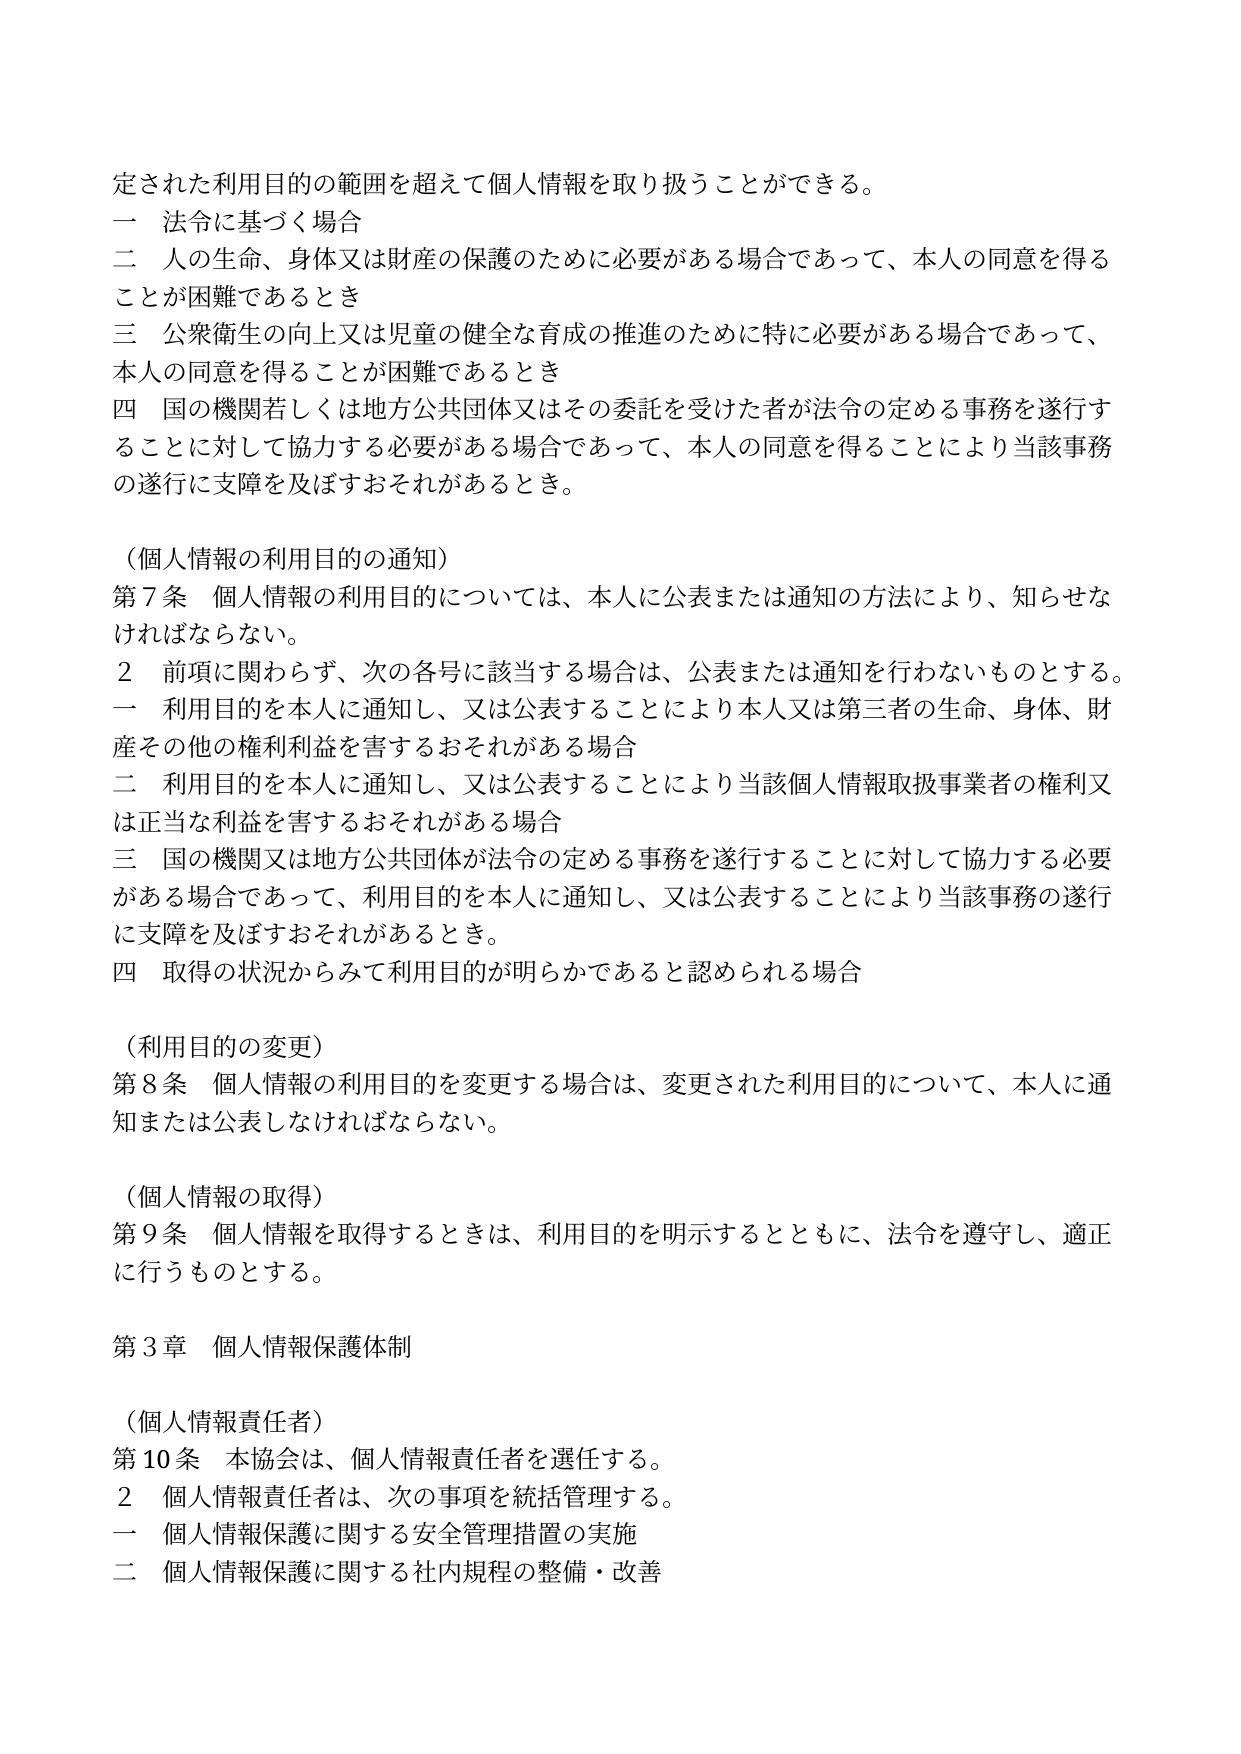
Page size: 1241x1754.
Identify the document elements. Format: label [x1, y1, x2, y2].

text [112, 164, 1128, 1589]
